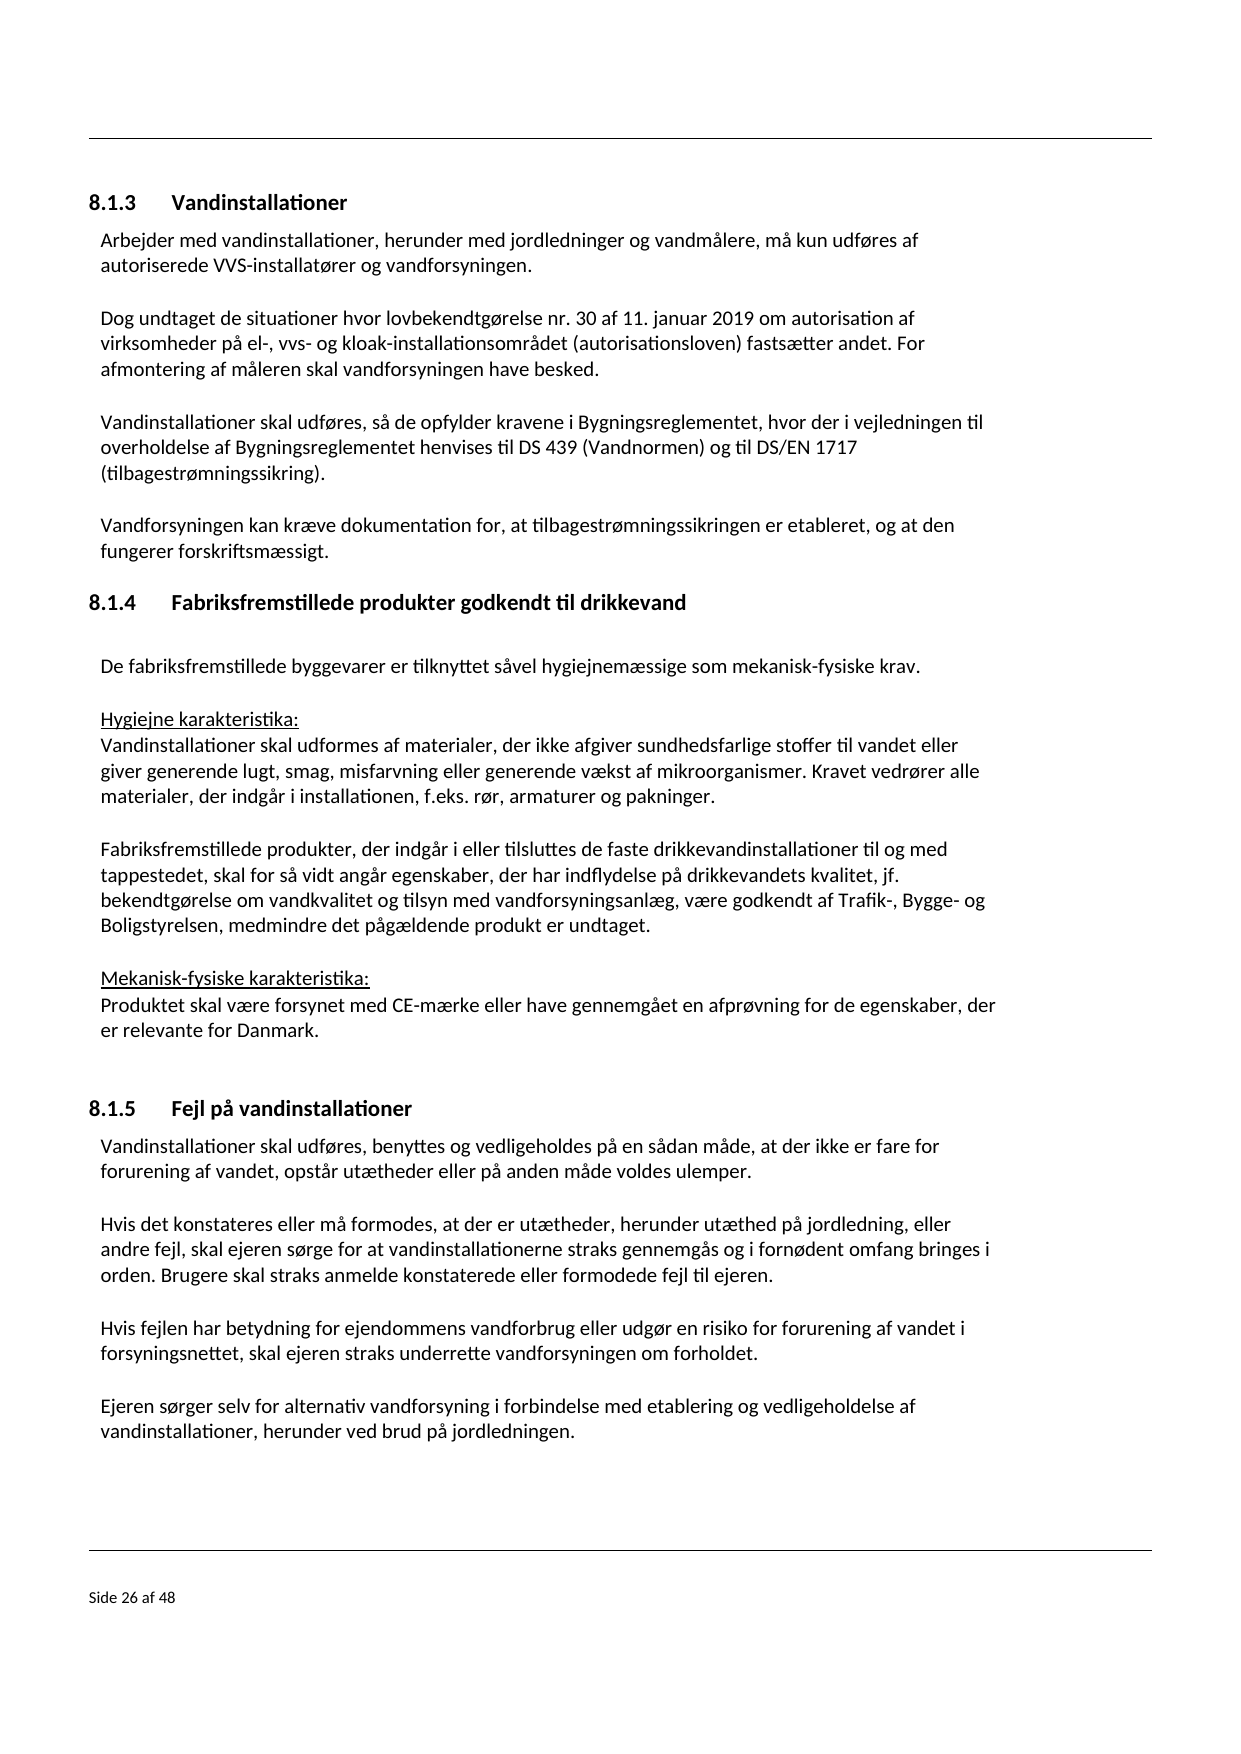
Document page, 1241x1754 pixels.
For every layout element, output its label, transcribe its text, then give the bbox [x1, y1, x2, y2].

subtitle Fejl på vandinstallationer [89, 1094, 1004, 1122]
text Dog undtaget de situationer hvor lovbekendtgørelse nr. 30 af 11. januar 2019 om autorisation af virksomheder på el-, vvs- og kloak-installationsområdet (autorisationsloven) fastsætter andet. For afmontering af måleren skal vandforsyningen have besked. [100, 305, 1004, 381]
text Vandinstallationer skal udføres, benyttes og vedligeholdes på en sådan måde, at der ikke er fare for forurening af vandet, opstår utætheder eller på anden måde voldes ulemper. [100, 1133, 1004, 1184]
text Arbejder med vandinstallationer, herunder med jordledninger og vandmålere, må kun udføres af autoriserede VVS-installatører og vandforsyningen. [100, 227, 1004, 278]
text De fabriksfremstillede byggevarer er tilknyttet såvel hygiejnemæssige som mekanisk-fysiske krav. [100, 653, 1004, 679]
text Mekanisk-fysiske karakteristika: [100, 966, 1004, 991]
text Hygiejne karakteristika: [100, 706, 1004, 732]
text Vandinstallationer skal udformes af materialer, der ikke afgiver sundhedsfarlige stoffer til vandet eller giver generende lugt, smag, misfarvning eller generende vækst af mikroorganismer. Kravet vedrører alle materialer, der indgår i installationen, f.eks. rør, armaturer og pakninger. [100, 733, 1004, 809]
text Vandforsyningen kan kræve dokumentation for, at tilbagestrømningssikringen er etableret, og at den fungerer forskriftsmæssigt. [100, 513, 1004, 563]
subtitle Fabriksfremstillede produkter godkendt til drikkevand [89, 588, 1004, 616]
subtitle Vandinstallationer [89, 188, 1004, 216]
text Vandinstallationer skal udføres, så de opfylder kravene i Bygningsreglementet, hvor der i vejledningen til overholdelse af Bygningsreglementet henvises til DS 439 (Vandnormen) og til DS/EN 1717 (tilbagestrømningssikring). [100, 409, 1004, 485]
text Ejeren sørger selv for alternativ vandforsyning i forbindelse med etablering og vedligeholdelse af vandinstallationer, herunder ved brud på jordledningen. [100, 1393, 1004, 1444]
text Produktet skal være forsynet med CE-mærke eller have gennemgået en afprøvning for de egenskaber, der er relevante for Danmark. [100, 992, 1004, 1043]
text Hvis fejlen har betydning for ejendommens vandforbrug eller udgør en risiko for forurening af vandet i forsyningsnettet, skal ejeren straks underrette vandforsyningen om forholdet. [100, 1315, 1004, 1366]
text Hvis det konstateres eller må formodes, at der er utætheder, herunder utæthed på jordledning, eller andre fejl, skal ejeren sørge for at vandinstallationerne straks gennemgås og i fornødent omfang bringes i orden. Brugere skal straks anmelde konstaterede eller formodede fejl til ejeren. [100, 1211, 1004, 1287]
text Fabriksfremstillede produkter, der indgår i eller tilsluttes de faste drikkevandinstallationer til og med tappestedet, skal for så vidt angår egenskaber, der har indflydelse på drikkevandets kvalitet, jf. bekendtgørelse om vandkvalitet og tilsyn med vandforsyningsanlæg, være godkendt af Trafik-, Bygge- og Boligstyrelsen, medmindre det pågældende produkt er undtaget. [100, 836, 1004, 938]
